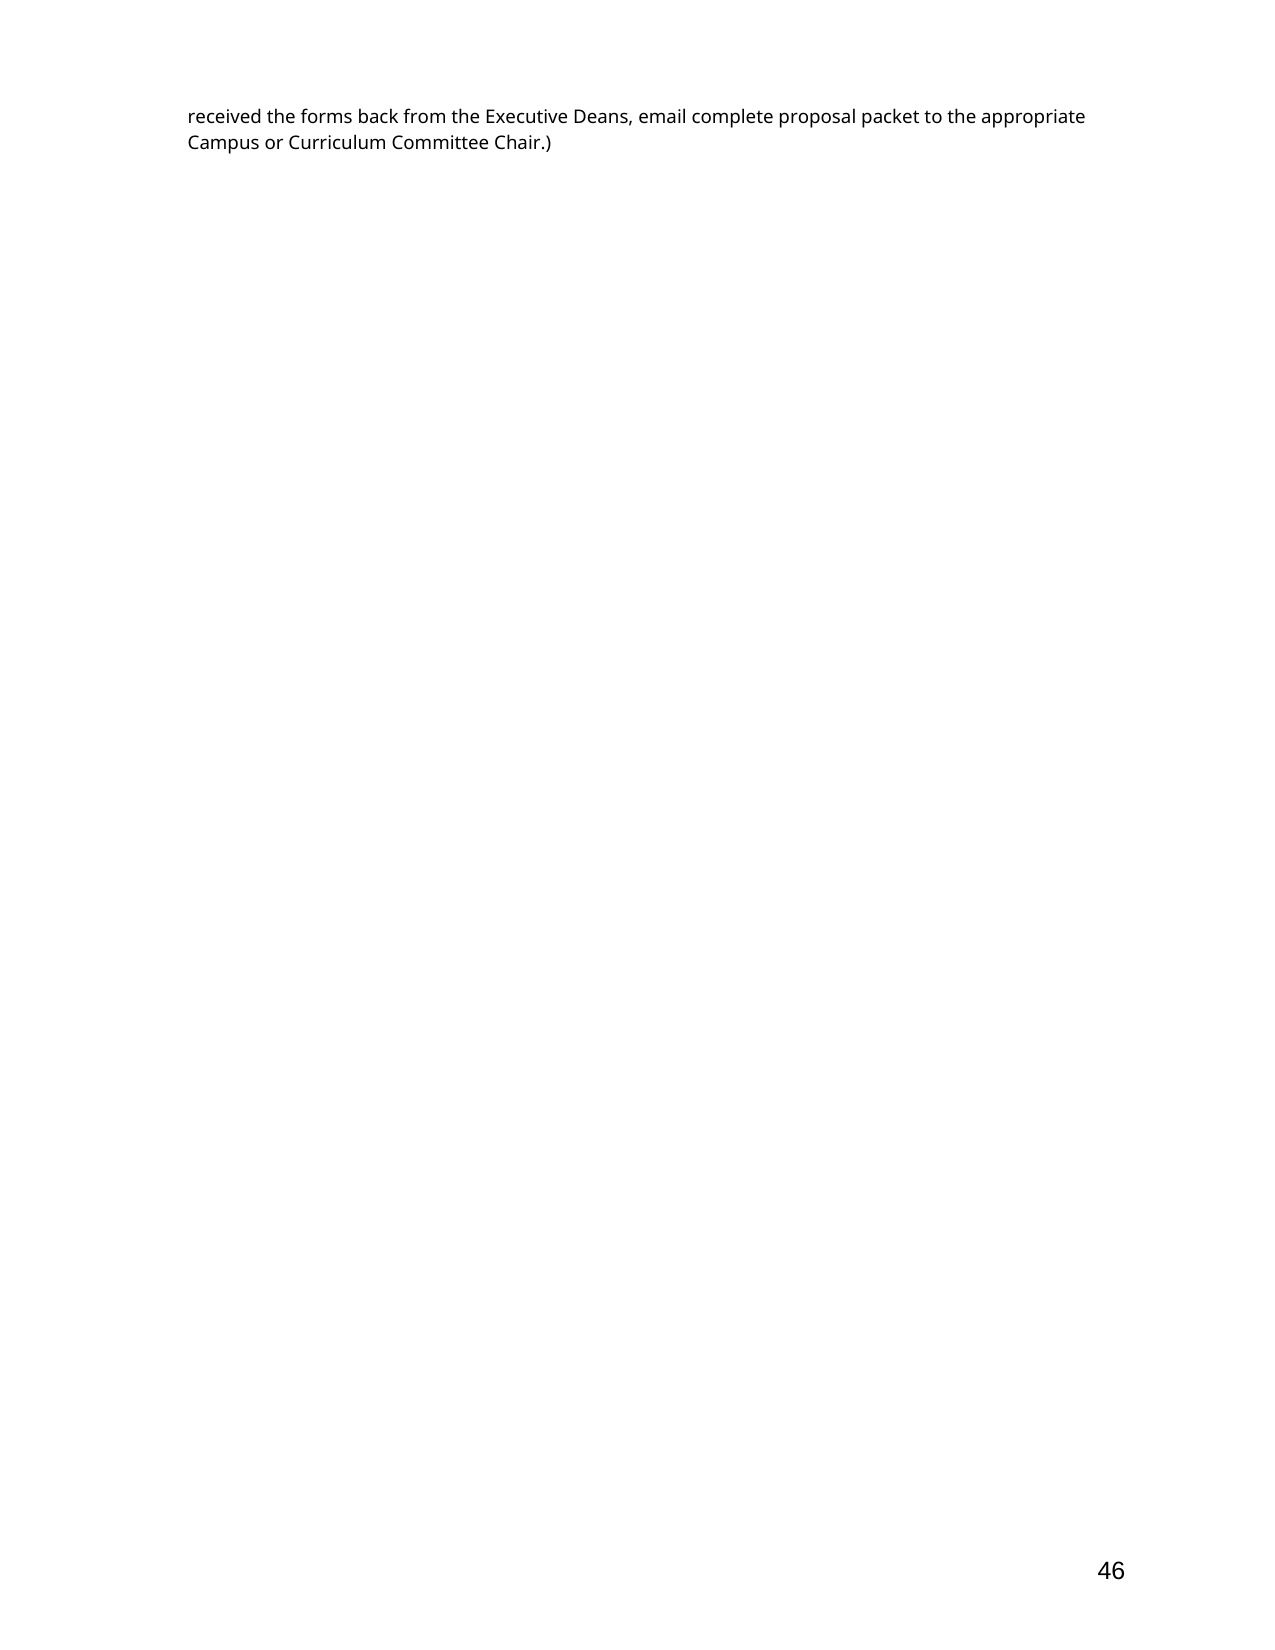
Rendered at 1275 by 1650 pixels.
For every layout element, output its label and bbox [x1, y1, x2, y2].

text [187, 104, 1125, 155]
